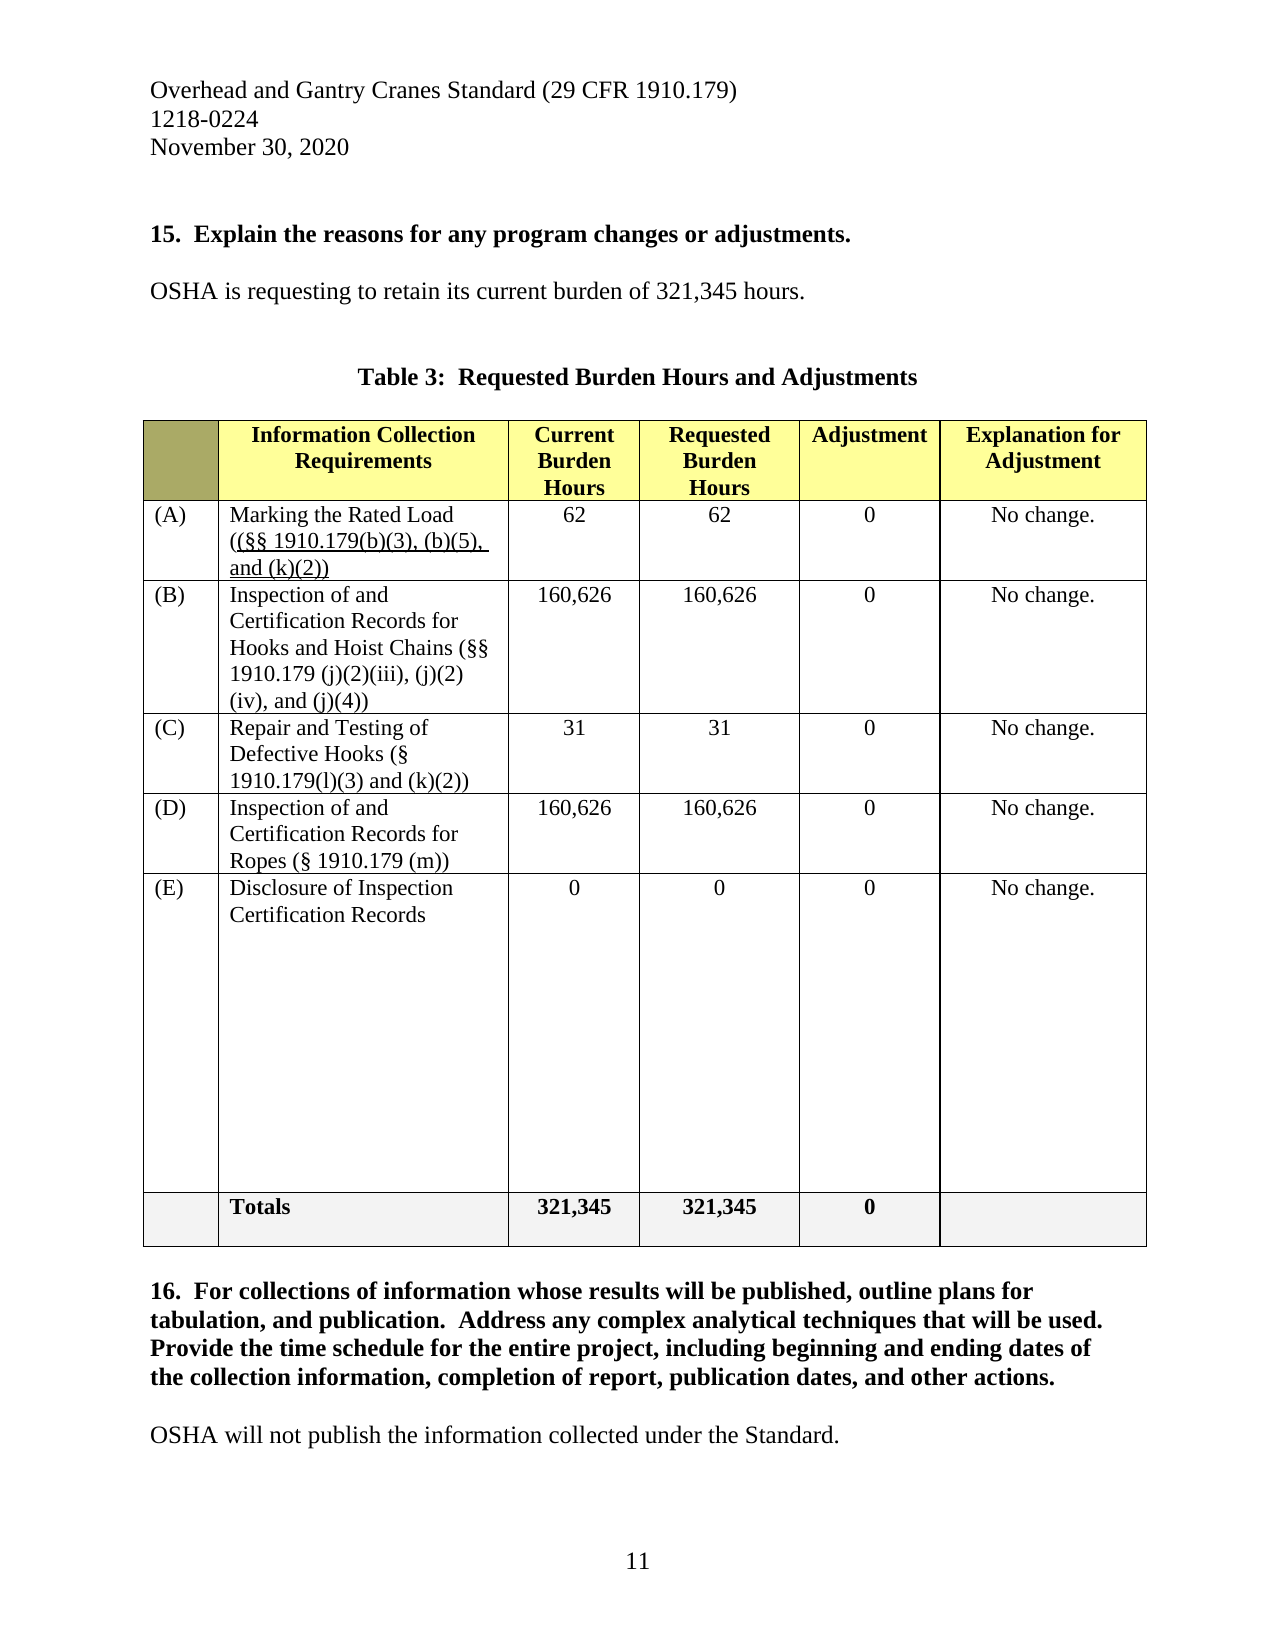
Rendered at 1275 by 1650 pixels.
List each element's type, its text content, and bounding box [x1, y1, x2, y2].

table_cell 0 [800, 1193, 939, 1246]
table_cell Inspection of and Certification Records for Hooks and Hoist Chains (§§ 1910.179 (j)(2)(iii), (j)(2)(iv), and (j)(4)) [219, 581, 508, 713]
table_cell No change. [941, 501, 1146, 580]
table_cell 31 [640, 714, 799, 793]
table_header Information Collection Requirements [219, 421, 508, 500]
table_cell Marking the Rated Load ((§§ 1910.179(b)(3), (b)(5), and (k)(2)) [219, 501, 508, 580]
table_cell (E) [144, 874, 218, 1192]
table_cell 0 [800, 714, 939, 793]
table_cell 160,626 [640, 581, 799, 713]
table_header Current Burden Hours [509, 421, 639, 500]
table_cell 160,626 [509, 581, 639, 713]
table_cell [144, 1193, 218, 1246]
table_cell [941, 1193, 1146, 1246]
table_cell 160,626 [509, 794, 639, 873]
table_cell Totals [219, 1193, 508, 1246]
table_header [144, 421, 218, 500]
table_header Requested Burden Hours [640, 421, 799, 500]
table_header Adjustment [800, 421, 939, 500]
text Table 3: Requested Burden Hours and Adjustments [150, 362, 1125, 391]
table_cell 0 [800, 501, 939, 580]
table_cell 0 [800, 874, 939, 1192]
table_cell 0 [640, 874, 799, 1192]
table_cell No change. [941, 714, 1146, 793]
table_cell Repair and Testing of Defective Hooks (§ 1910.179(l)(3) and (k)(2)) [219, 714, 508, 793]
table_cell No change. [941, 874, 1146, 1192]
text OSHA is requesting to retain its current burden of 321,345 hours. [150, 276, 1125, 305]
table_cell 321,345 [640, 1193, 799, 1246]
table_cell 0 [800, 794, 939, 873]
text 15. Explain the reasons for any program changes or adjustments. [150, 219, 1125, 247]
table_cell 0 [800, 581, 939, 713]
table_cell (D) [144, 794, 218, 873]
table_cell (B) [144, 581, 218, 713]
table_cell 62 [509, 501, 639, 580]
table_cell (C) [144, 714, 218, 793]
table_cell 62 [640, 501, 799, 580]
table_cell 321,345 [509, 1193, 639, 1246]
table_cell Disclosure of Inspection Certification Records [219, 874, 508, 1192]
table_header Explanation for Adjustment [941, 421, 1146, 500]
text OSHA will not publish the information collected under the Standard. [150, 1420, 1125, 1448]
table_cell 31 [509, 714, 639, 793]
text 16. For collections of information whose results will be published, outline plans for tabulation, and publication. Address any complex analytical techniques that will be used. Provide the time schedule for the entire project, including beginning and ending dates of the collection information, completion of report, publication dates, and other actions. [150, 1276, 1125, 1391]
table_cell No change. [941, 581, 1146, 713]
table_cell 0 [509, 874, 639, 1192]
table_cell (A) [144, 501, 218, 580]
table_cell No change. [941, 794, 1146, 873]
table_cell Inspection of and Certification Records for Ropes (§ 1910.179 (m)) [219, 794, 508, 873]
table_cell 160,626 [640, 794, 799, 873]
